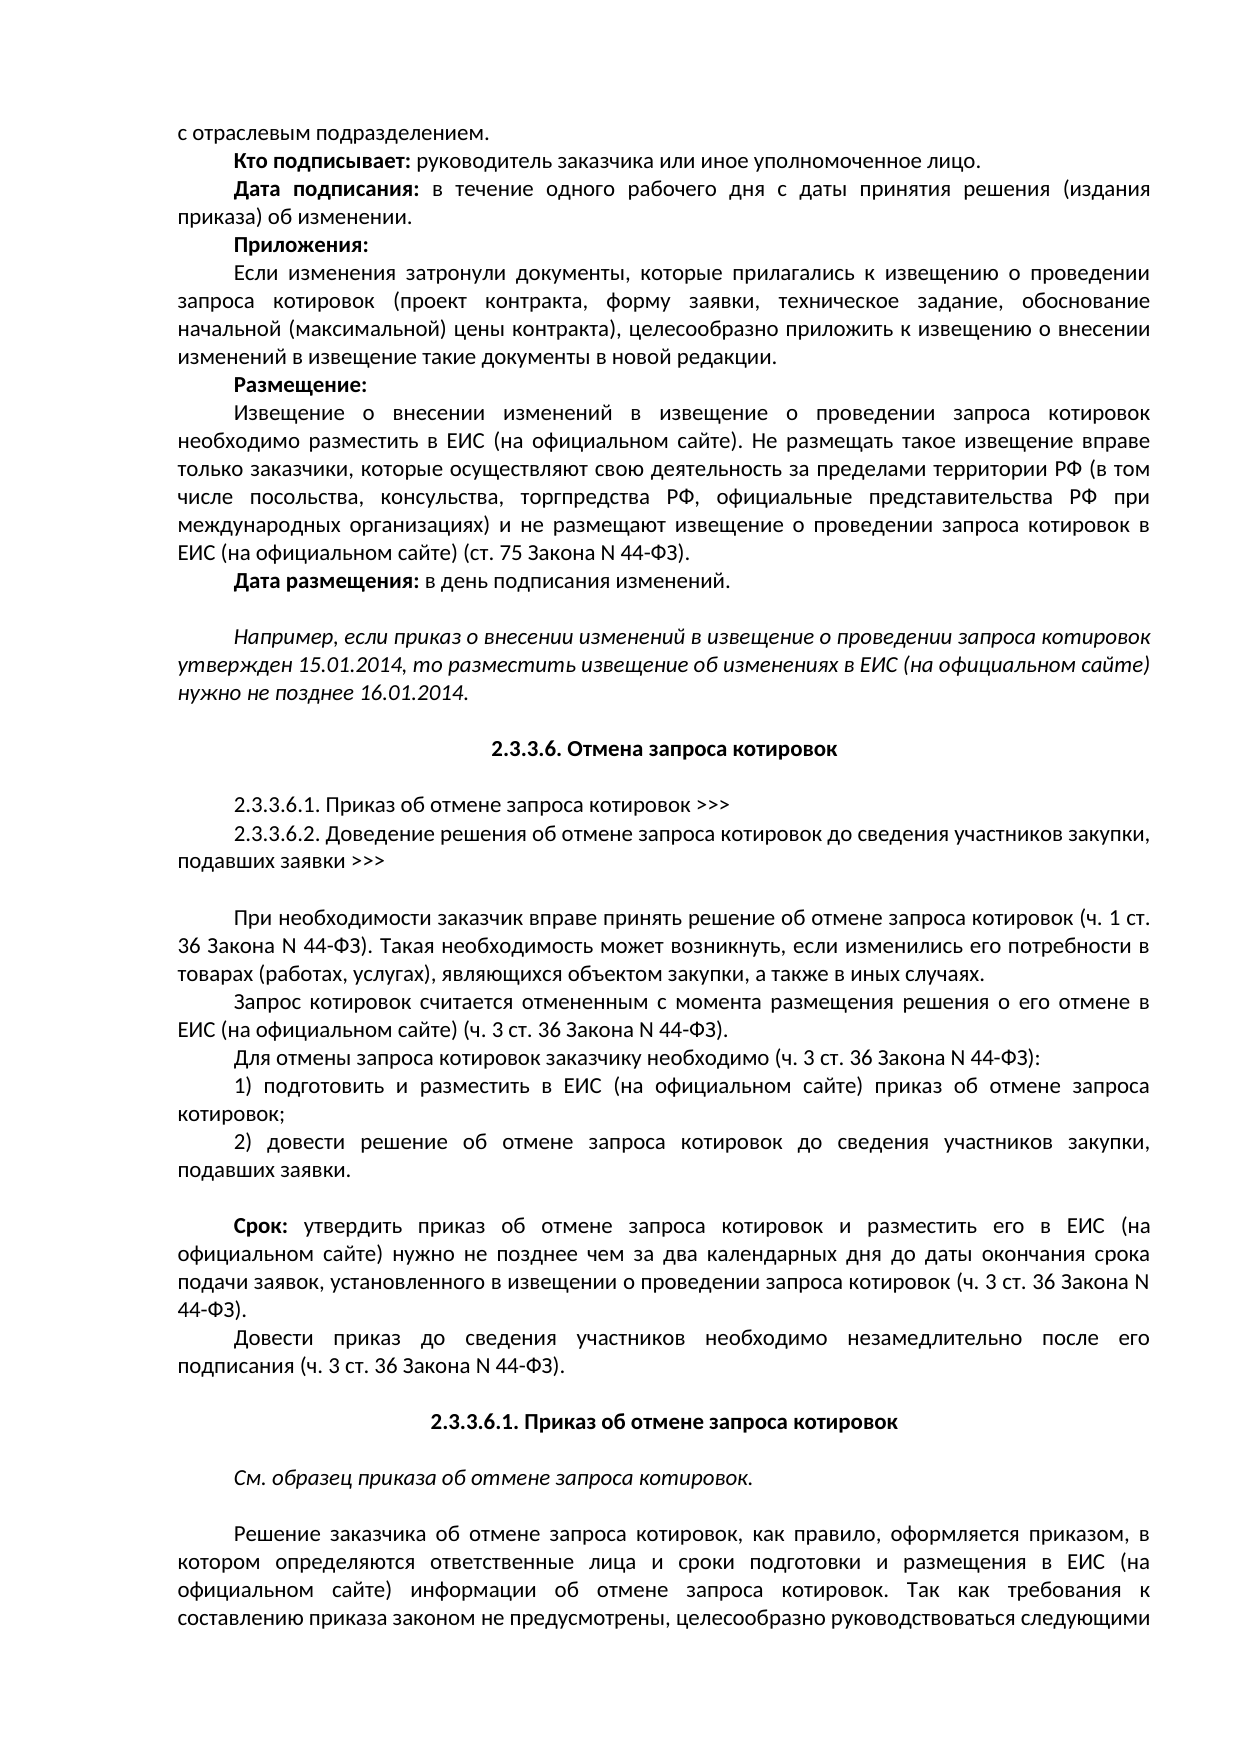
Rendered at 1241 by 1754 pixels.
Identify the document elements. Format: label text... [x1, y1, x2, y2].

text Дата размещения: в день подписания изменений. [177, 566, 1152, 594]
text Извещение о внесении изменений в извещение о проведении запроса котировок необходимо разместить в ЕИС (на официальном сайте). Не размещать такое извещение вправе только заказчики, которые осуществляют свою деятельность за пределами территории РФ (в том числе посольства, консульства, торгпредства РФ, официальные представительства РФ при международных организациях) и не размещают извещение о проведении запроса котировок в ЕИС (на официальном сайте) (ст. 75 Закона N 44-ФЗ). [177, 398, 1152, 566]
text Приложения: [177, 230, 1152, 258]
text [177, 1519, 1152, 1631]
text Если изменения затронули документы, которые прилагались к извещению о проведении запроса котировок (проект контракта, форму заявки, техническое задание, обоснование начальной (максимальной) цены контракта), целесообразно приложить к извещению о внесении изменений в извещение такие документы в новой редакции. [177, 258, 1152, 370]
text 2.3.3.6. Отмена запроса котировок [177, 734, 1152, 763]
text Срок: утвердить приказ об отмене запроса котировок и разместить его в ЕИС (на официальном сайте) нужно не позднее чем за два календарных дня до даты окончания срока подачи заявок, установленного в извещении о проведении запроса котировок (ч. 3 ст. 36 Закона N 44-ФЗ). [177, 1211, 1152, 1323]
text 1) подготовить и разместить в ЕИС (на официальном сайте) приказ об отмене запроса котировок; [177, 1071, 1152, 1127]
text Дата подписания: в течение одного рабочего дня с даты принятия решения (издания приказа) об изменении. [177, 174, 1152, 230]
text При необходимости заказчик вправе принять решение об отмене запроса котировок (ч. 1 ст. 36 Закона N 44-ФЗ). Такая необходимость может возникнуть, если изменились его потребности в товарах (работах, услугах), являющихся объектом закупки, а также в иных случаях. [177, 903, 1152, 987]
text Довести приказ до сведения участников необходимо незамедлительно после его подписания (ч. 3 ст. 36 Закона N 44-ФЗ). [177, 1323, 1152, 1379]
text Запрос котировок считается отмененным с момента размещения решения о его отмене в ЕИС (на официальном сайте) (ч. 3 ст. 36 Закона N 44-ФЗ). [177, 987, 1152, 1043]
text Например, если приказ о внесении изменений в извещение о проведении запроса котировок утвержден 15.01.2014, то разместить извещение об изменениях в ЕИС (на официальном сайте) нужно не позднее 16.01.2014. [177, 622, 1152, 707]
text 2.3.3.6.1. Приказ об отмене запроса котировок >>> [177, 791, 1152, 819]
text 2.3.3.6.2. Доведение решения об отмене запроса котировок до сведения участников закупки, подавших заявки >>> [177, 819, 1152, 875]
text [177, 118, 1152, 146]
text 2) довести решение об отмене запроса котировок до сведения участников закупки, подавших заявки. [177, 1127, 1152, 1183]
text Кто подписывает: руководитель заказчика или иное уполномоченное лицо. [177, 146, 1152, 174]
text 2.3.3.6.1. Приказ об отмене запроса котировок [177, 1407, 1152, 1435]
text Для отмены запроса котировок заказчику необходимо (ч. 3 ст. 36 Закона N 44-ФЗ): [177, 1043, 1152, 1071]
text Размещение: [177, 370, 1152, 398]
text См. образец приказа об отмене запроса котировок. [177, 1463, 1152, 1491]
